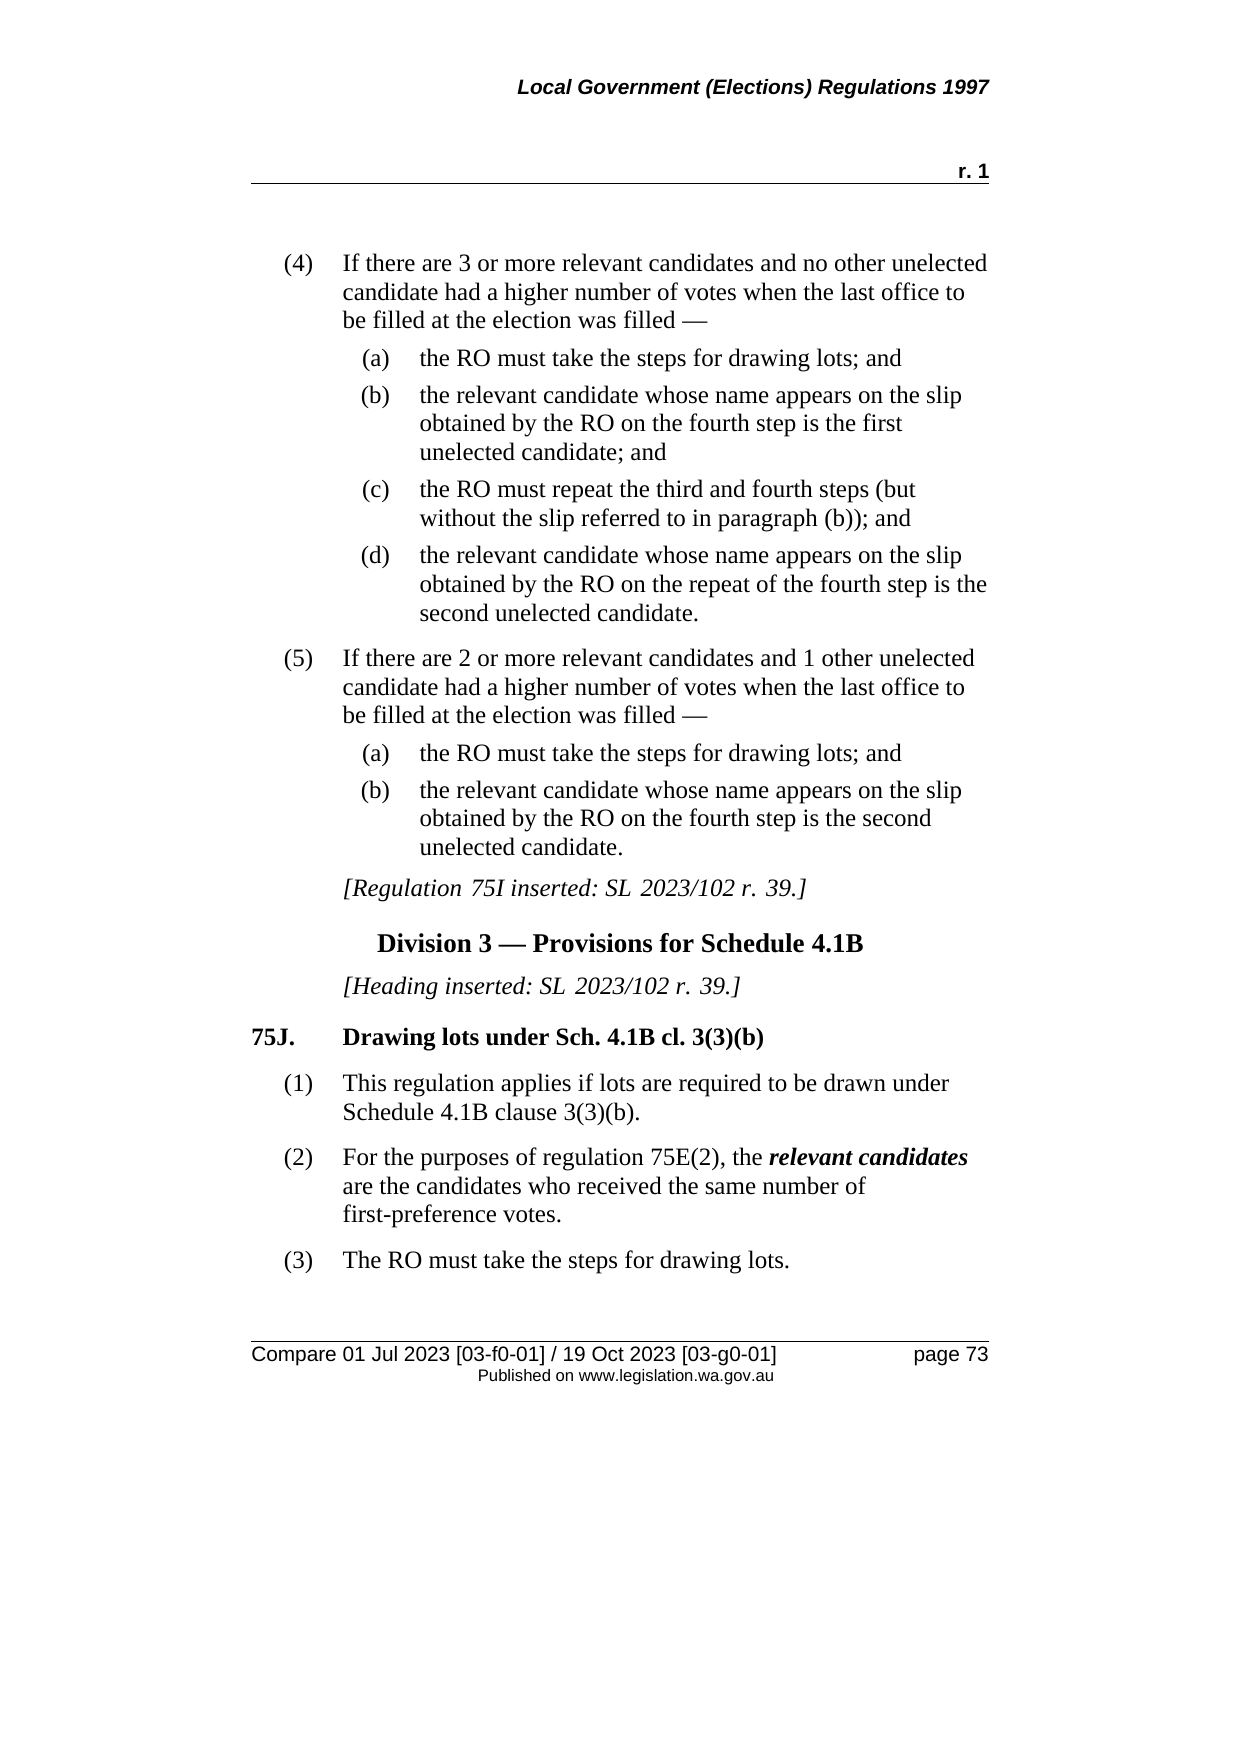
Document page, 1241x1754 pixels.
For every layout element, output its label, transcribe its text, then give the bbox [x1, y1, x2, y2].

text (2) For the purposes of regulation 75E(2), the relevant candidates are the candidates who received the same number of first-preference votes. [251, 1142, 989, 1228]
text (b) the relevant candidate whose name appears on the slip obtained by the RO on the fourth step is the first unelected candidate; and [251, 380, 989, 466]
text (1) This regulation applies if lots are required to be drawn under Schedule 4.1B clause 3(3)(b). [251, 1068, 989, 1125]
text (b) the relevant candidate whose name appears on the slip obtained by the RO on the fourth step is the second unelected candidate. [251, 775, 989, 861]
subtitle [Heading inserted: SL 2023/102 r. 39.] [251, 971, 989, 999]
text (5) If there are 2 or more relevant candidates and 1 other unelected candidate had a higher number of votes when the last office to be filled at the election was filled — [251, 643, 989, 729]
text (a) the RO must take the steps for drawing lots; and [251, 343, 989, 371]
text (4) If there are 3 or more relevant candidates and no other unelected candidate had a higher number of votes when the last office to be filled at the election was filled — [251, 248, 989, 334]
subtitle [Regulation 75I inserted: SL 2023/102 r. 39.] [251, 873, 989, 902]
text (c) the RO must repeat the third and fourth steps (but without the slip referred to in paragraph (b)); and [251, 474, 989, 532]
text (a) the RO must take the steps for drawing lots; and [251, 738, 989, 766]
subtitle Division 3 — Provisions for Schedule 4.1B [251, 927, 989, 958]
text (3) The RO must take the steps for drawing lots. [251, 1245, 989, 1274]
text (d) the relevant candidate whose name appears on the slip obtained by the RO on the repeat of the fourth step is the second unelected candidate. [251, 540, 989, 626]
subtitle 75J. Drawing lots under Sch. 4.1B cl. 3(3)(b) [251, 1022, 989, 1051]
